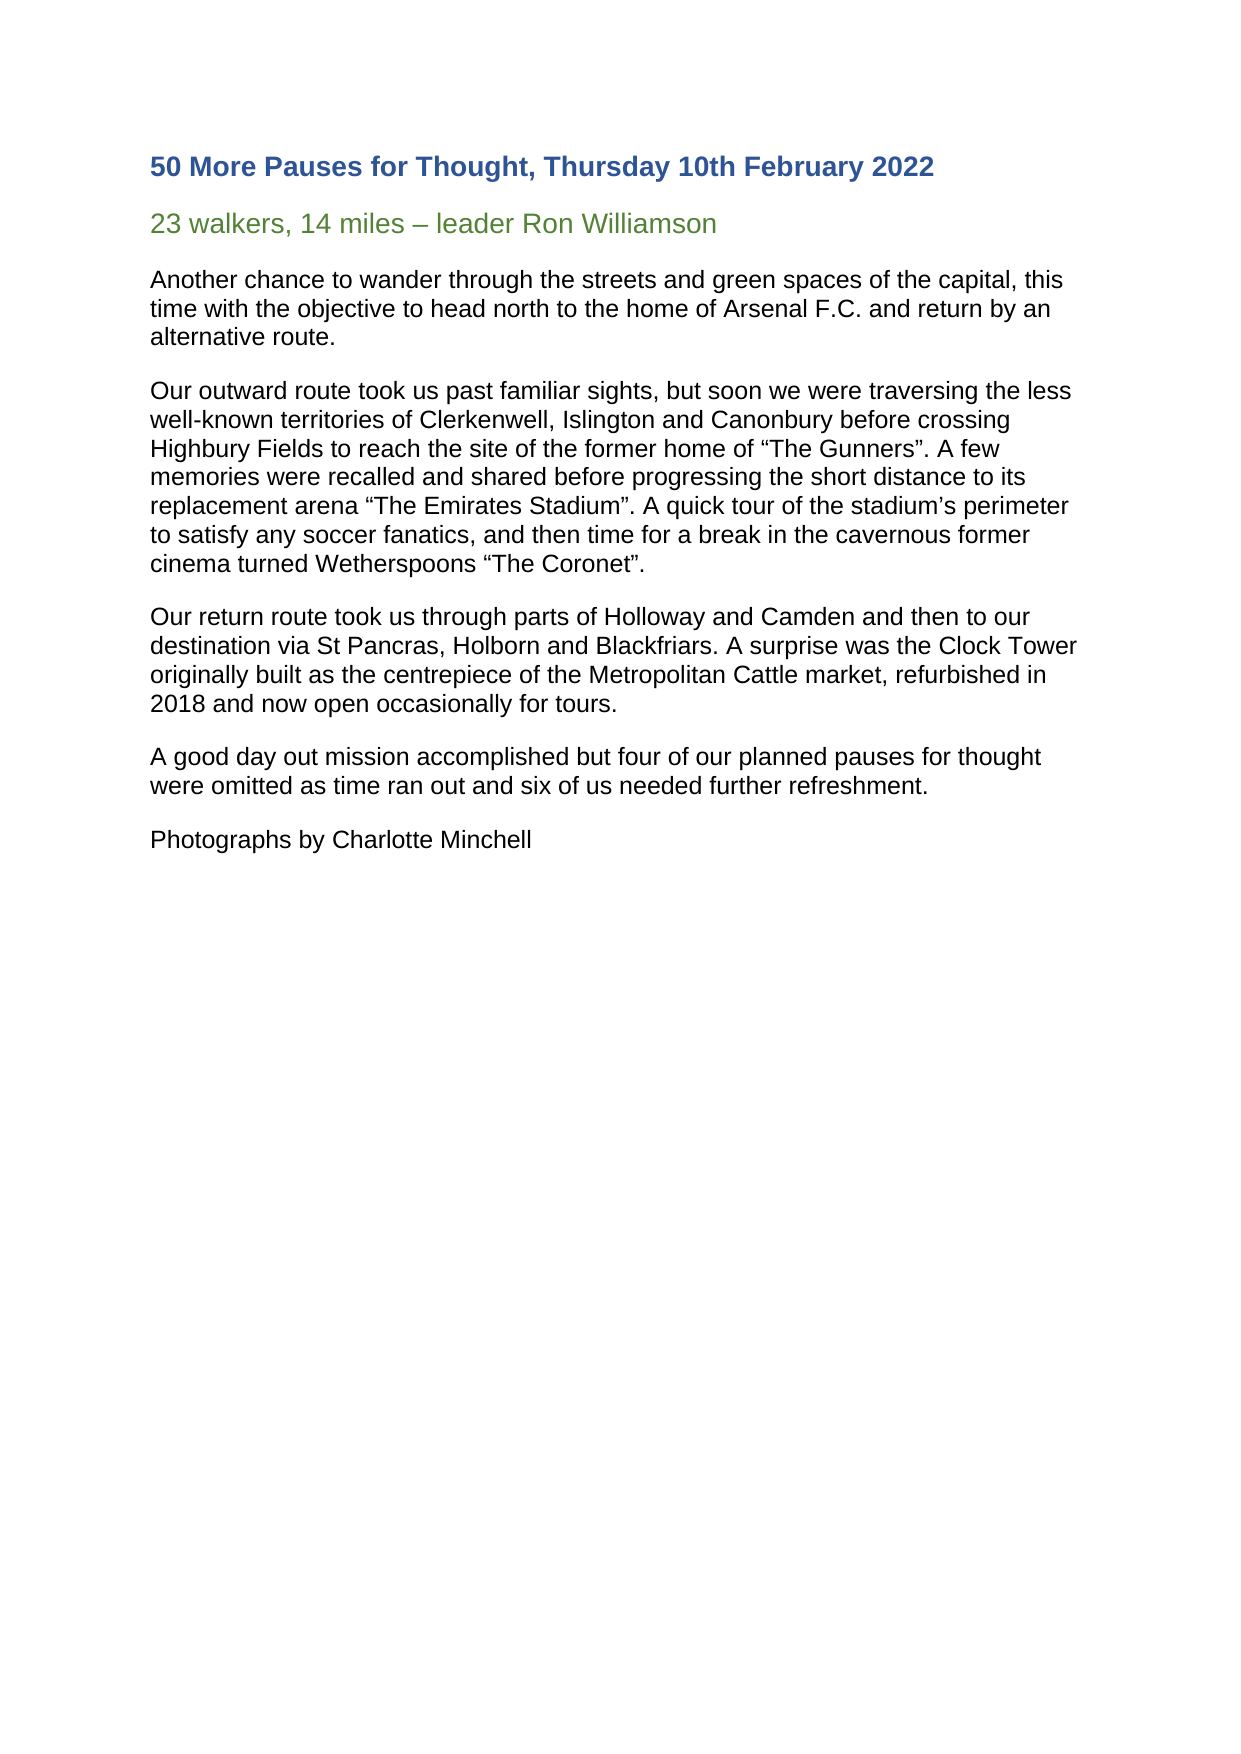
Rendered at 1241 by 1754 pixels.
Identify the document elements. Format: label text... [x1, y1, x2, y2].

text 23 walkers, 14 miles – leader Ron Williamson [150, 207, 1090, 240]
text Our outward route took us past familiar sights, but soon we were traversing the less well-known territories of Clerkenwell, Islington and Canonbury before crossing Highbury Fields to reach the site of the former home of “The Gunners”. A few memories were recalled and shared before progressing the short distance to its replacement arena “The Emirates Stadium”. A quick tour of the stadium’s perimeter to satisfy any soccer fanatics, and then time for a break in the cavernous former cinema turned Wetherspoons “The Coronet”. [150, 376, 1090, 577]
text A good day out mission accomplished but four of our planned pauses for thought were omitted as time ran out and six of us needed further refreshment. [150, 742, 1090, 800]
text 50 More Pauses for Thought, Thursday 10th February 2022 [150, 150, 1090, 182]
text Our return route took us through parts of Holloway and Camden and then to our destination via St Pancras, Holborn and Blackfriars. A surprise was the Clock Tower originally built as the centrepiece of the Metropolitan Cattle market, refurbished in 2018 and now open occasionally for tours. [150, 602, 1090, 717]
text Photographs by Charlotte Minchell [150, 825, 1090, 853]
text Another chance to wander through the streets and green spaces of the capital, this time with the objective to head north to the home of Arsenal F.C. and return by an alternative route. [150, 265, 1090, 351]
